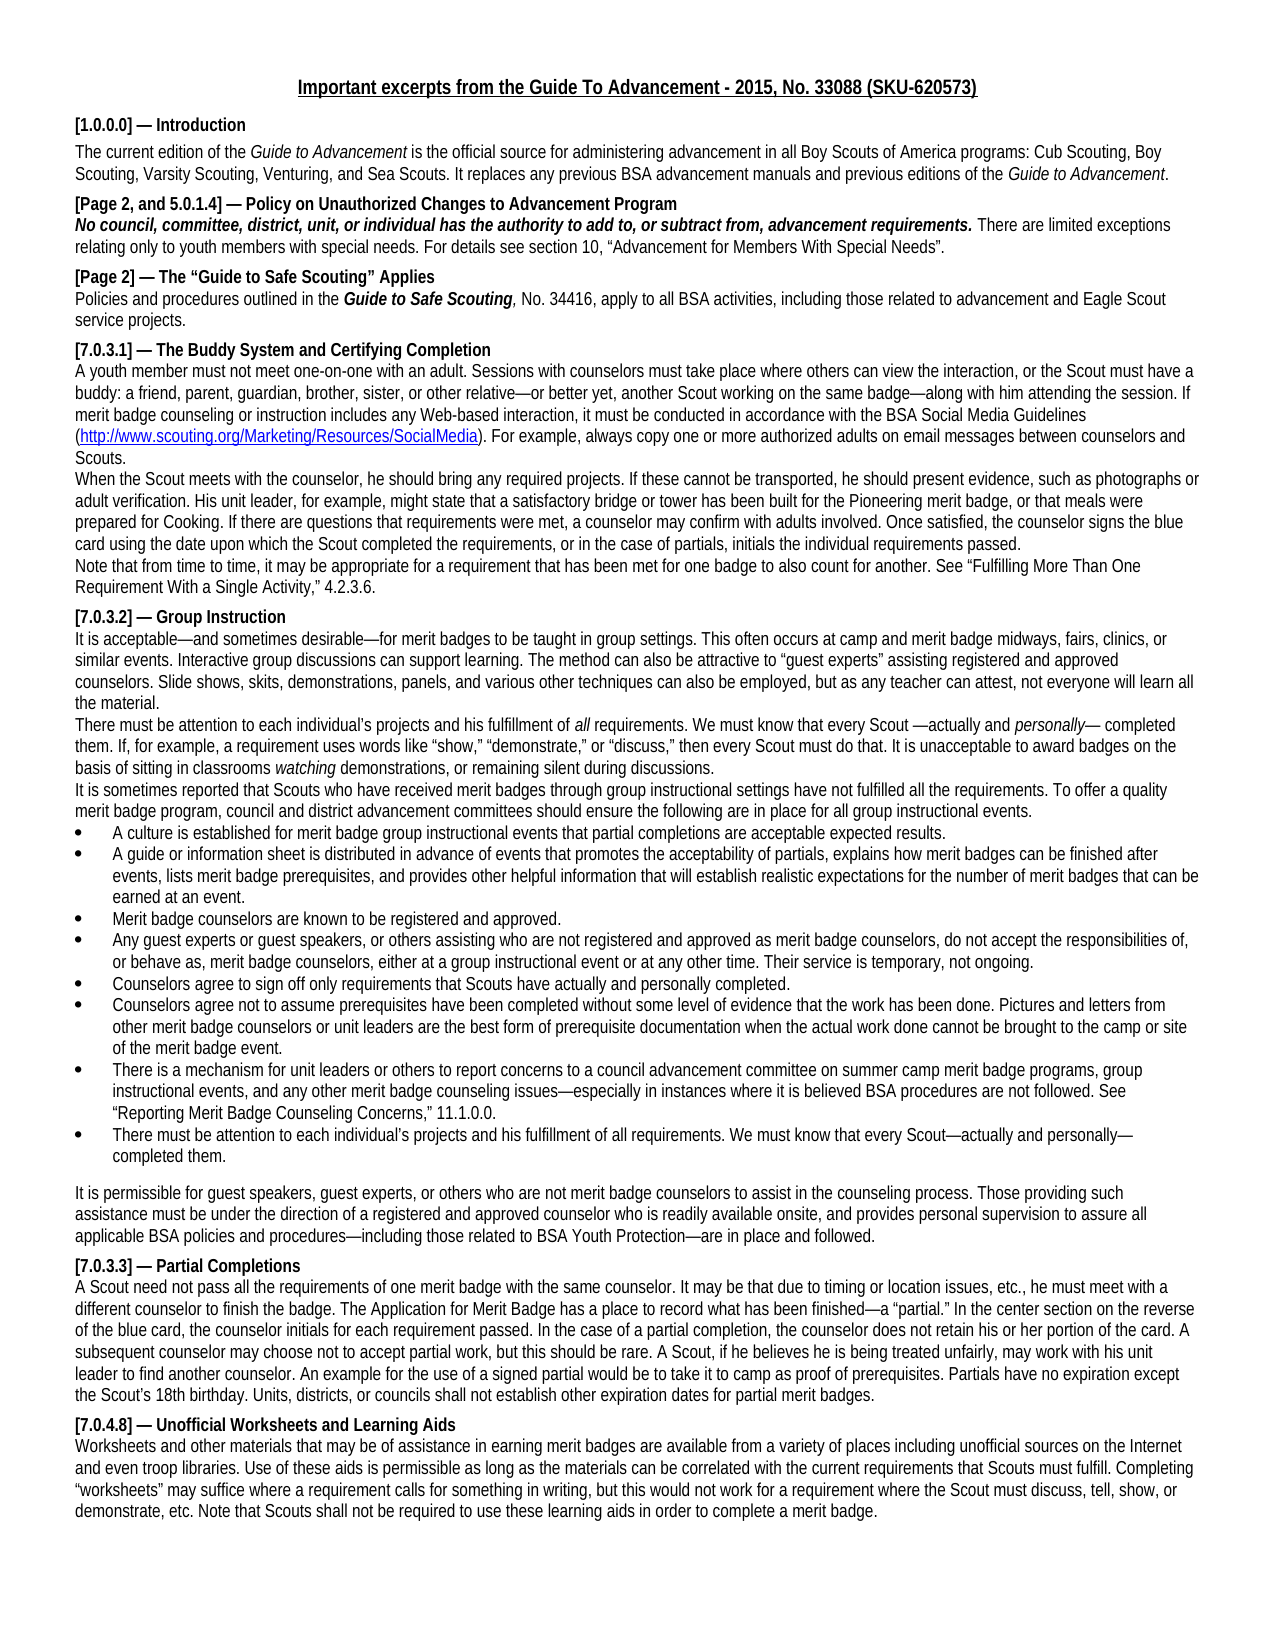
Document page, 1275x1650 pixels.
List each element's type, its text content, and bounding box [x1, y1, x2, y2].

text Policies and procedures outlined in the Guide to Safe Scouting, No. 34416, apply to all BSA activities, including those related to advancement and Eagle Scout service projects. [75, 287, 1200, 331]
text [7.0.4.8] — Unofficial Worksheets and Learning Aids [75, 1414, 1200, 1435]
text When the Scout meets with the counselor, he should bring any required projects. If these cannot be transported, he should present evidence, such as photographs or adult verification. His unit leader, for example, might state that a satisfactory bridge or tower has been built for the Pioneering merit badge, or that meals were prepared for Cooking. If there are questions that requirements were met, a counselor may confirm with adults involved. Once satisfied, the counselor signs the blue card using the date upon which the Scout completed the requirements, or in the case of partials, initials the individual requirements passed. [75, 468, 1200, 554]
text [1.0.0.0] — Introduction [75, 113, 1200, 135]
text No council, committee, district, unit, or individual has the authority to add to, or subtract from, advancement requirements. There are limited exceptions relating only to youth members with special needs. For details see section 10, “Advancement for Members With Special Needs”. [75, 214, 1200, 257]
list A guide or information sheet is distributed in advance of events that promotes the acceptability of partials, explains how merit badges can be finished after events, lists merit badge prerequisites, and provides other helpful information that will establish realistic expectations for the number of merit badges that can be earned at an event. [75, 843, 1200, 908]
list Merit badge counselors are known to be registered and approved. [75, 908, 1200, 929]
text [Page 2] — The “Guide to Safe Scouting” Applies [75, 266, 1200, 287]
list There is a mechanism for unit leaders or others to report concerns to a council advancement committee on summer camp merit badge programs, group instructional events, and any other merit badge counseling issues—especially in instances where it is believed BSA procedures are not followed. See “Reporting Merit Badge Counseling Concerns,” 11.1.0.0. [75, 1059, 1200, 1123]
list Any guest experts or guest speakers, or others assisting who are not registered and approved as merit badge counselors, do not accept the responsibilities of, or behave as, merit badge counselors, either at a group instructional event or at any other time. Their service is temporary, not ongoing. [75, 929, 1200, 972]
text Worksheets and other materials that may be of assistance in earning merit badges are available from a variety of places including unofficial sources on the Internet and even troop libraries. Use of these aids is permissible as long as the materials can be correlated with the current requirements that Scouts must fulfill. Completing “worksheets” may suffice where a requirement calls for something in writing, but this would not work for a requirement where the Scout must discuss, tell, show, or demonstrate, etc. Note that Scouts shall not be required to use these learning aids in order to complete a merit badge. [75, 1435, 1200, 1522]
list There must be attention to each individual’s projects and his fulfillment of all requirements. We must know that every Scout—actually and personally—completed them. [75, 1123, 1200, 1167]
text It is sometimes reported that Scouts who have received merit badges through group instructional settings have not fulfilled all the requirements. To offer a quality merit badge program, council and district advancement committees should ensure the following are in place for all group instructional events. [75, 778, 1200, 822]
text A Scout need not pass all the requirements of one merit badge with the same counselor. It may be that due to timing or location issues, etc., he must meet with a different counselor to finish the badge. The Application for Merit Badge has a place to record what has been finished—a “partial.” In the center section on the reverse of the blue card, the counselor initials for each requirement passed. In the case of a partial completion, the counselor does not retain his or her portion of the card. A subsequent counselor may choose not to accept partial work, but this should be rare. A Scout, if he believes he is being treated unfairly, may work with his unit leader to find another counselor. An example for the use of a signed partial would be to take it to camp as proof of prerequisites. Partials have no expiration except the Scout’s 18th birthday. Units, districts, or councils shall not establish other expiration dates for partial merit badges. [75, 1276, 1200, 1406]
list A culture is established for merit badge group instructional events that partial completions are acceptable expected results. [75, 822, 1200, 843]
text There must be attention to each individual’s projects and his fulfillment of all requirements. We must know that every Scout —actually and personally— completed them. If, for example, a requirement uses words like “show,” “demonstrate,” or “discuss,” then every Scout must do that. It is unacceptable to award badges on the basis of sitting in classrooms watching demonstrations, or remaining silent during discussions. [75, 714, 1200, 778]
text The current edition of the Guide to Advancement is the official source for administering advancement in all Boy Scouts of America programs: Cub Scouting, Boy Scouting, Varsity Scouting, Venturing, and Sea Scouts. It replaces any previous BSA advancement manuals and previous editions of the Guide to Advancement. [75, 141, 1200, 184]
text A youth member must not meet one-on-one with an adult. Sessions with counselors must take place where others can view the interaction, or the Scout must have a buddy: a friend, parent, guardian, brother, sister, or other relative—or better yet, another Scout working on the same badge—along with him attending the session. If merit badge counseling or instruction includes any Web-based interaction, it must be conducted in accordance with the BSA Social Media Guidelines (http://www.scouting.org/Marketing/Resources/SocialMedia). For example, always copy one or more authorized adults on email messages between counselors and Scouts. [75, 360, 1200, 468]
text It is acceptable—and sometimes desirable—for merit badges to be taught in group settings. This often occurs at camp and merit badge midways, fairs, clinics, or similar events. Interactive group discussions can support learning. The method can also be attractive to “guest experts” assisting registered and approved counselors. Slide shows, skits, demonstrations, panels, and various other techniques can also be employed, but as any teacher can attest, not everyone will learn all the material. [75, 627, 1200, 714]
text It is permissible for guest speakers, guest experts, or others who are not merit badge counselors to assist in the counseling process. Those providing such assistance must be under the direction of a registered and approved counselor who is readily available onsite, and provides personal supervision to assure all applicable BSA policies and procedures—including those related to BSA Youth Protection—are in place and followed. [75, 1182, 1200, 1246]
list Counselors agree to sign off only requirements that Scouts have actually and personally completed. [75, 972, 1200, 994]
list Counselors agree not to assume prerequisites have been completed without some level of evidence that the work has been done. Pictures and letters from other merit badge counselors or unit leaders are the best form of prerequisite documentation when the actual work done cannot be brought to the camp or site of the merit badge event. [75, 994, 1200, 1059]
text [Page 2, and 5.0.1.4] — Policy on Unauthorized Changes to Advancement Program [75, 193, 1200, 214]
text Note that from time to time, it may be appropriate for a requirement that has been met for one badge to also count for another. See “Fulfilling More Than One Requirement With a Single Activity,” 4.2.3.6. [75, 554, 1200, 598]
text [7.0.3.2] — Group Instruction [75, 606, 1200, 627]
text [7.0.3.1] — The Buddy System and Certifying Completion [75, 339, 1200, 360]
text [7.0.3.3] — Partial Completions [75, 1254, 1200, 1276]
